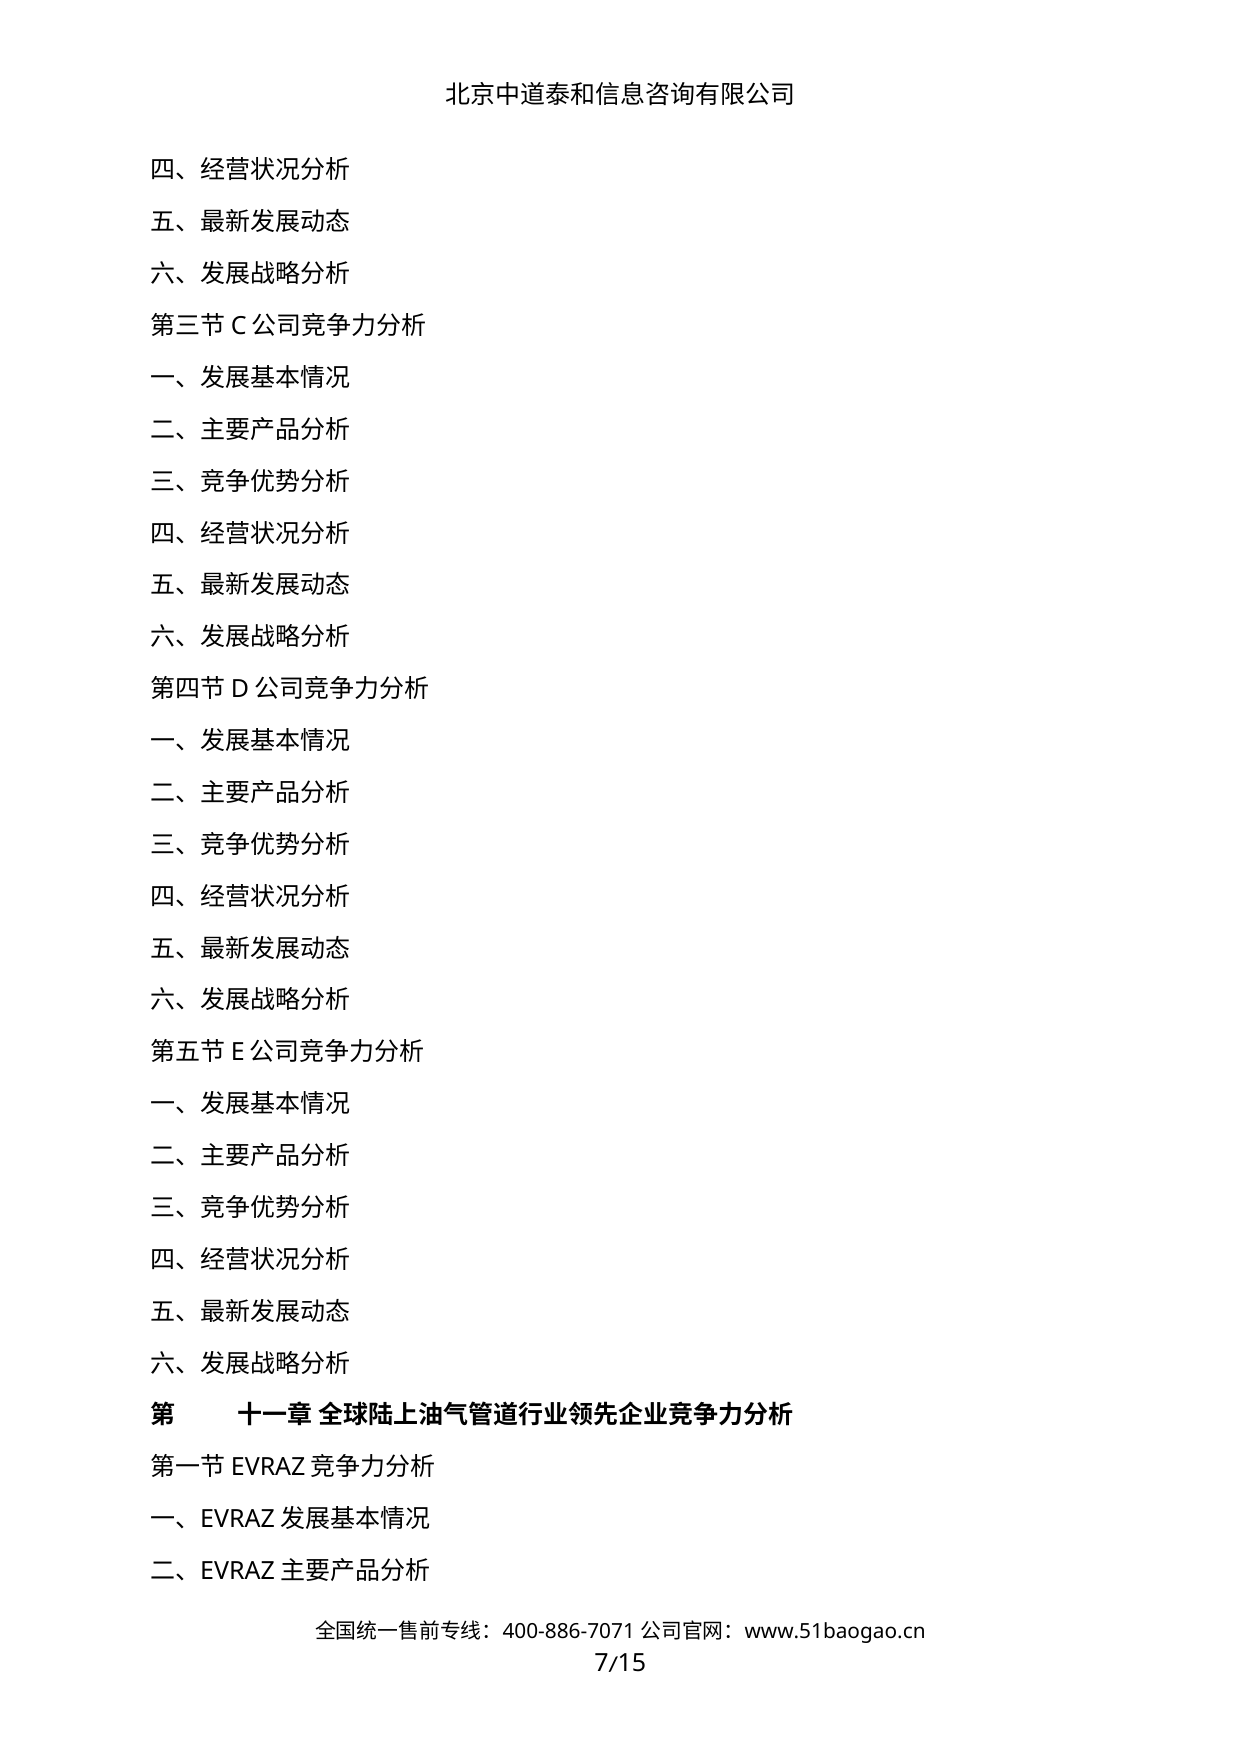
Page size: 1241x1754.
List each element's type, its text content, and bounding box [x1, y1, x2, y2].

text 四、经营状况分析 [150, 1239, 1090, 1276]
text 六、发展战略分析 [150, 1343, 1090, 1379]
text 第 十一章 全球陆上油气管道行业领先企业竞争力分析 [150, 1395, 1090, 1431]
text 第五节 E公司竞争力分析 [150, 1032, 1090, 1068]
text 三、竞争优势分析 [150, 1187, 1090, 1224]
text 三、竞争优势分析 [150, 461, 1090, 497]
text 六、发展战略分析 [150, 980, 1090, 1016]
text 第三节 C公司竞争力分析 [150, 306, 1090, 342]
text 第一节 EVRAZ竞争力分析 [150, 1447, 1090, 1483]
text 四、经营状况分析 [150, 513, 1090, 549]
text 第四节 D公司竞争力分析 [150, 669, 1090, 705]
text 四、经营状况分析 [150, 150, 1090, 186]
text 一、发展基本情况 [150, 721, 1090, 757]
text 二、EVRAZ主要产品分析 [150, 1551, 1090, 1587]
text 二、主要产品分析 [150, 772, 1090, 809]
text 一、EVRAZ发展基本情况 [150, 1499, 1090, 1535]
text 四、经营状况分析 [150, 876, 1090, 912]
text 一、发展基本情况 [150, 1084, 1090, 1120]
text 五、最新发展动态 [150, 928, 1090, 964]
text 五、最新发展动态 [150, 1291, 1090, 1327]
text 三、竞争优势分析 [150, 824, 1090, 861]
text 六、发展战略分析 [150, 617, 1090, 653]
text 二、主要产品分析 [150, 1136, 1090, 1172]
text 二、主要产品分析 [150, 409, 1090, 446]
text 一、发展基本情况 [150, 357, 1090, 394]
text 五、最新发展动态 [150, 202, 1090, 238]
text 五、最新发展动态 [150, 565, 1090, 601]
text 六、发展战略分析 [150, 254, 1090, 290]
